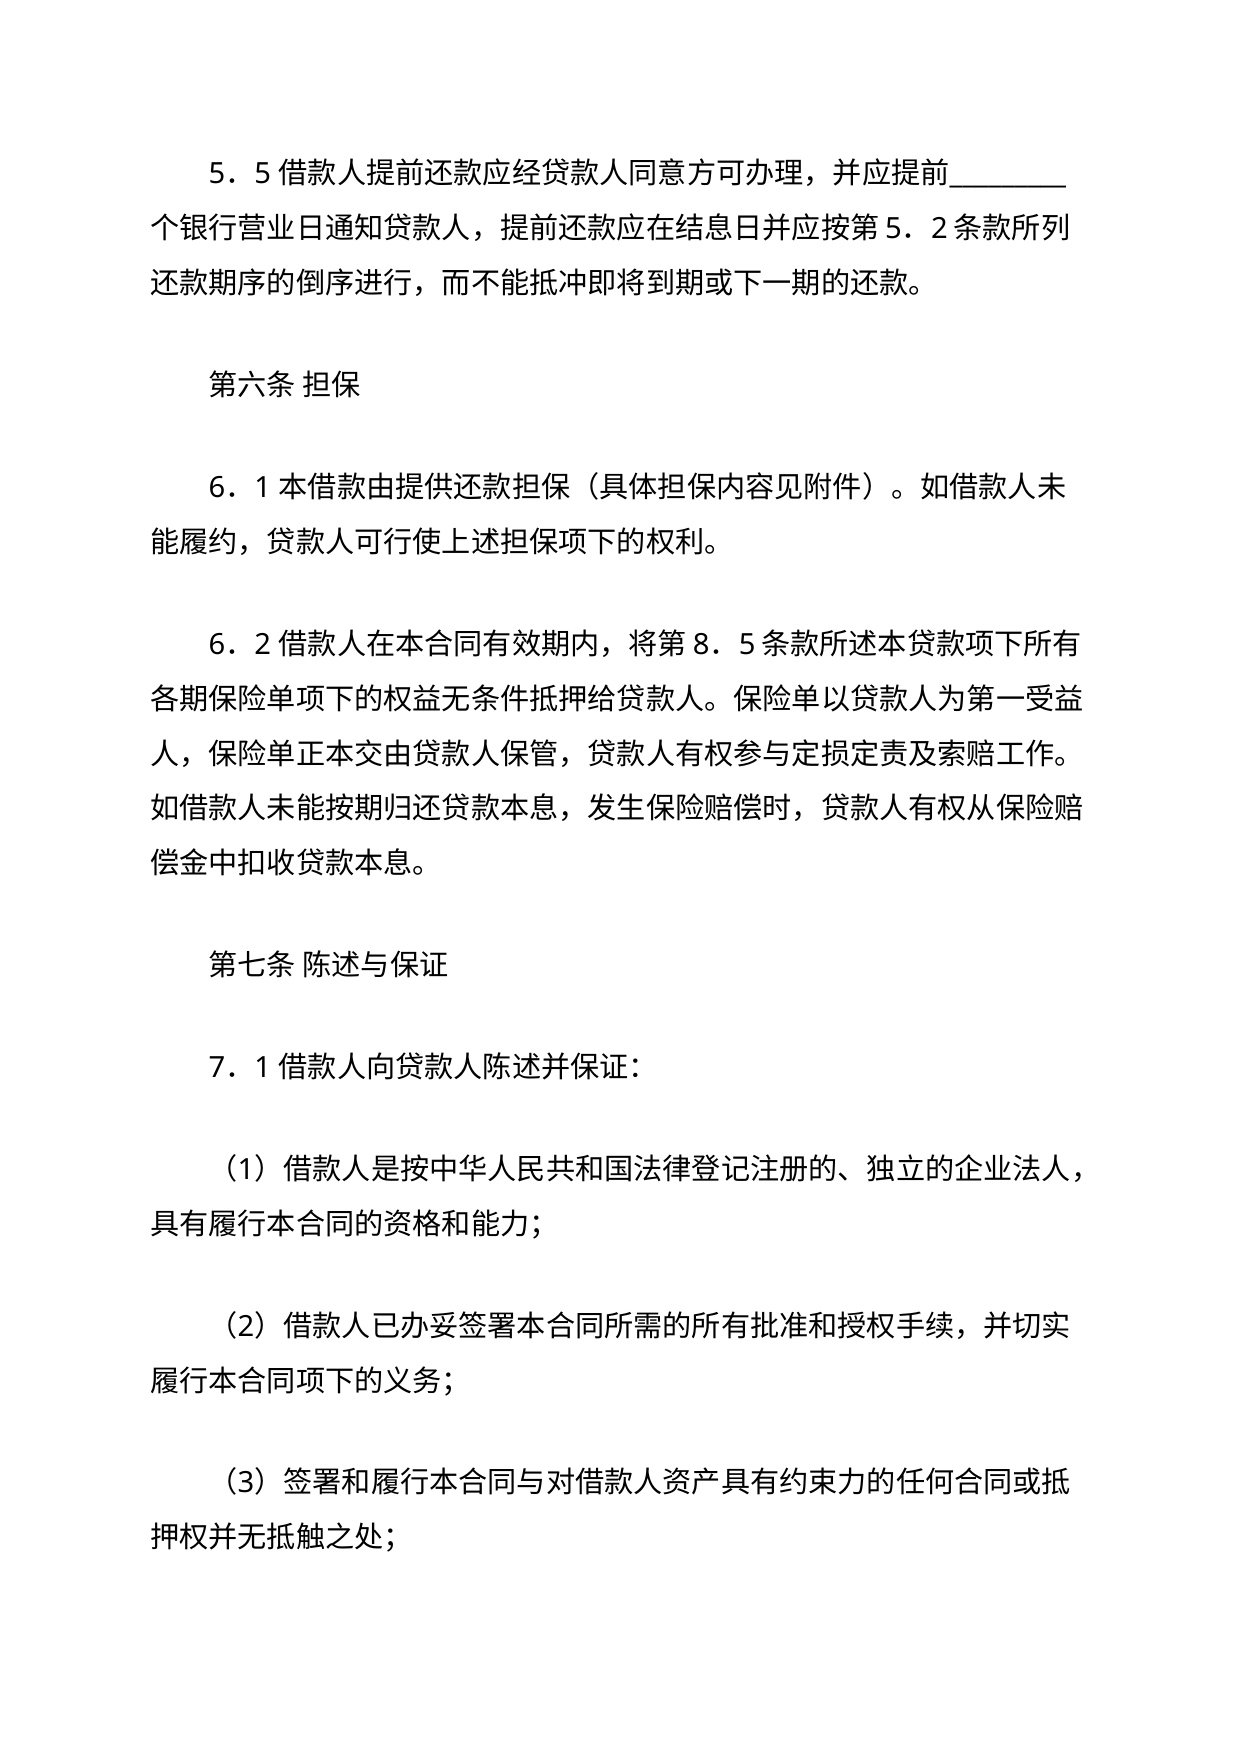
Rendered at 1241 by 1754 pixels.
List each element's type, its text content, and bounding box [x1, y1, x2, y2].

text 6．1 本借款由提供还款担保（具体担保内容见附件）。如借款人未能履约，贷款人可行使上述担保项下的权利。 [150, 463, 1090, 561]
text 6．2 借款人在本合同有效期内，将第8．5条款所述本贷款项下所有各期保险单项下的权益无条件抵押给贷款人。保险单以贷款人为第一受益人，保险单正本交由贷款人保管，贷款人有权参与定损定责及索赔工作。如借款人未能按期归还贷款本息，发生保险赔偿时，贷款人有权从保险赔偿金中扣收贷款本息。 [150, 620, 1090, 882]
text 第七条 陈述与保证 [150, 942, 1090, 984]
text 第六条 担保 [150, 362, 1090, 404]
text 7．1 借款人向贷款人陈述并保证： [150, 1043, 1090, 1086]
text （1）借款人是按中华人民共和国法律登记注册的、独立的企业法人，具有履行本合同的资格和能力； [150, 1146, 1090, 1243]
text （3）签署和履行本合同与对借款人资产具有约束力的任何合同或抵押权并无抵触之处； [150, 1459, 1090, 1556]
text （2）借款人已办妥签署本合同所需的所有批准和授权手续，并切实履行本合同项下的义务； [150, 1302, 1090, 1399]
text 5．5 借款人提前还款应经贷款人同意方可办理，并应提前_________个银行营业日通知贷款人，提前还款应在结息日并应按第5．2条款所列还款期序的倒序进行，而不能抵冲即将到期或下一期的还款。 [150, 150, 1090, 302]
